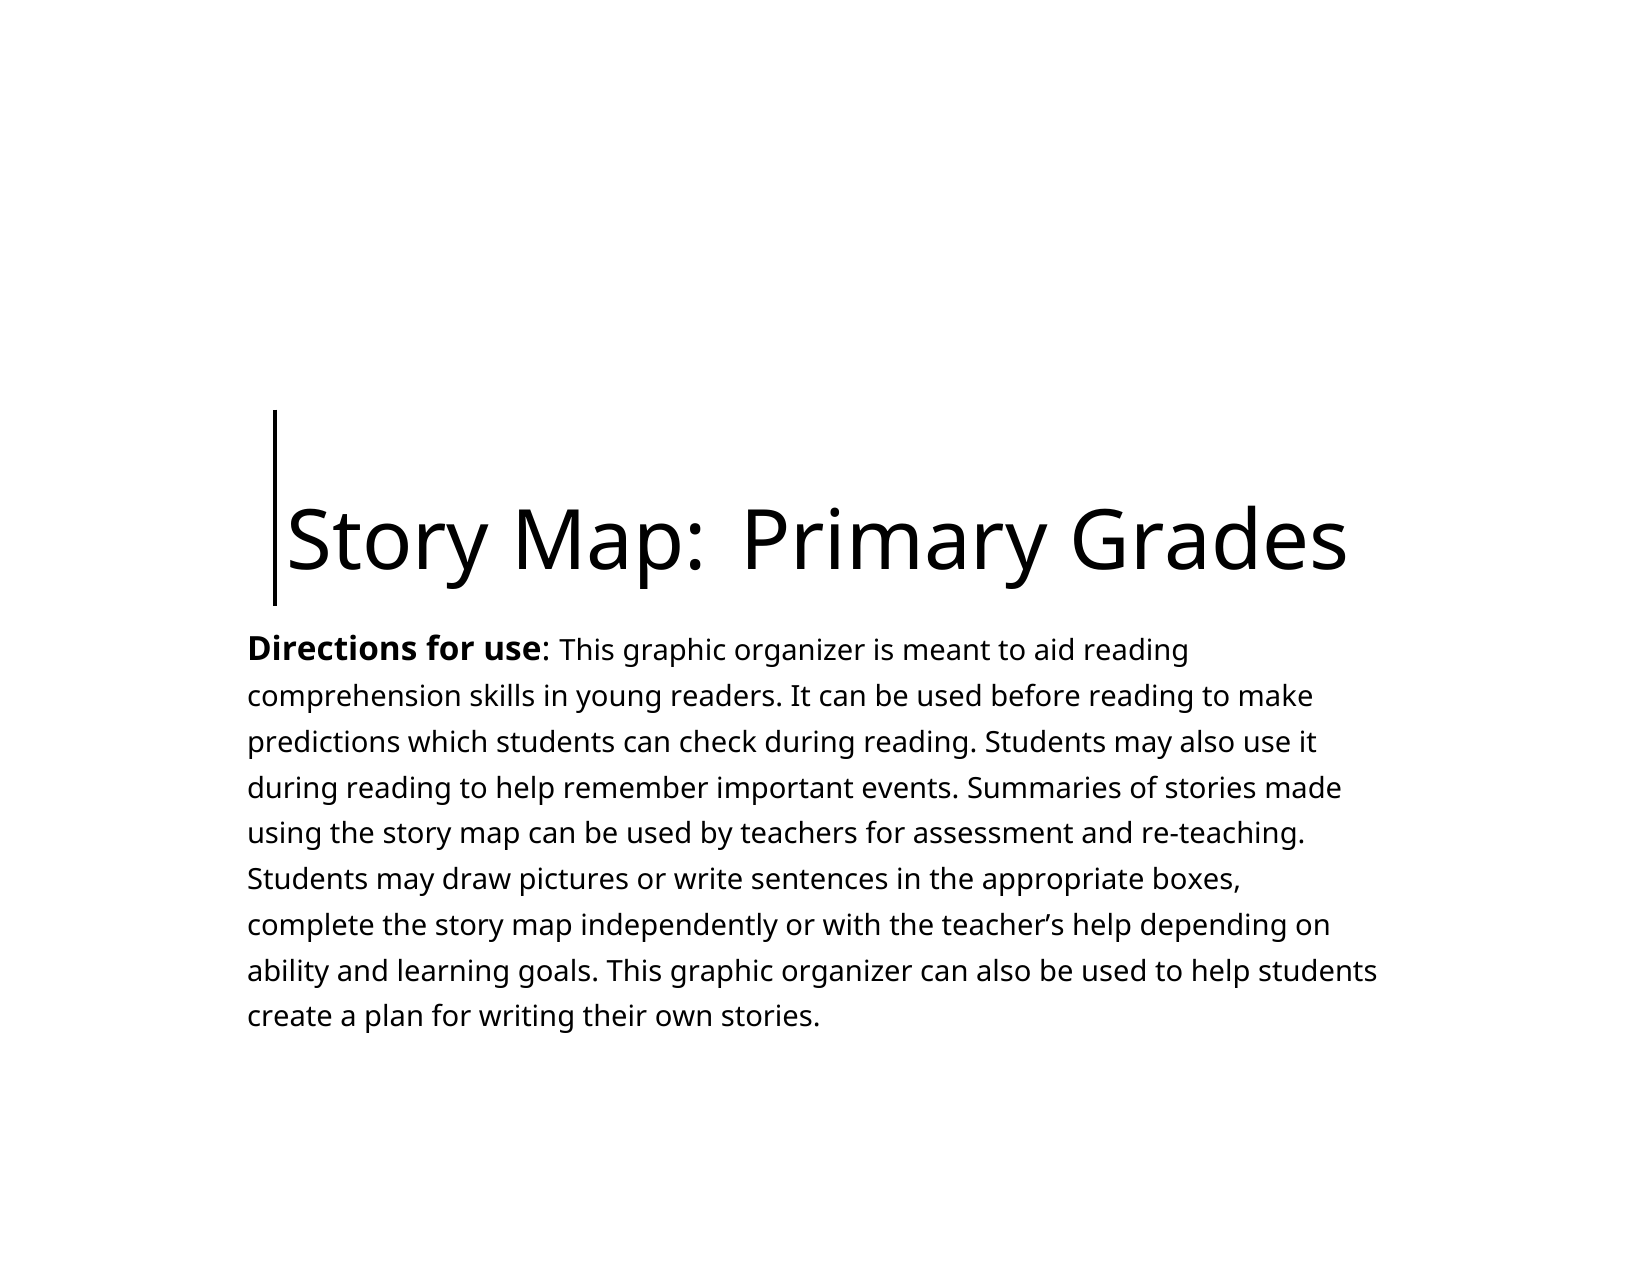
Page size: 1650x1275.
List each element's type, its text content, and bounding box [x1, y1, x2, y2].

text Story Map: Primary Grades [286, 481, 1592, 594]
text Directions for use: This graphic organizer is meant to aid reading comprehension skills in young readers. It can be used before reading to make predictions which students can check during reading. Students may also use it during reading to help remember important events. Summaries of stories made using the story map can be used by teachers for assessment and re-teaching. Students may draw pictures or write sentences in the appropriate boxes, [247, 624, 1362, 898]
text complete the story map independently or with the teacher’s help depending on ability and learning goals. This graphic organizer can also be used to help students create a plan for writing their own stories. [247, 904, 1387, 1035]
